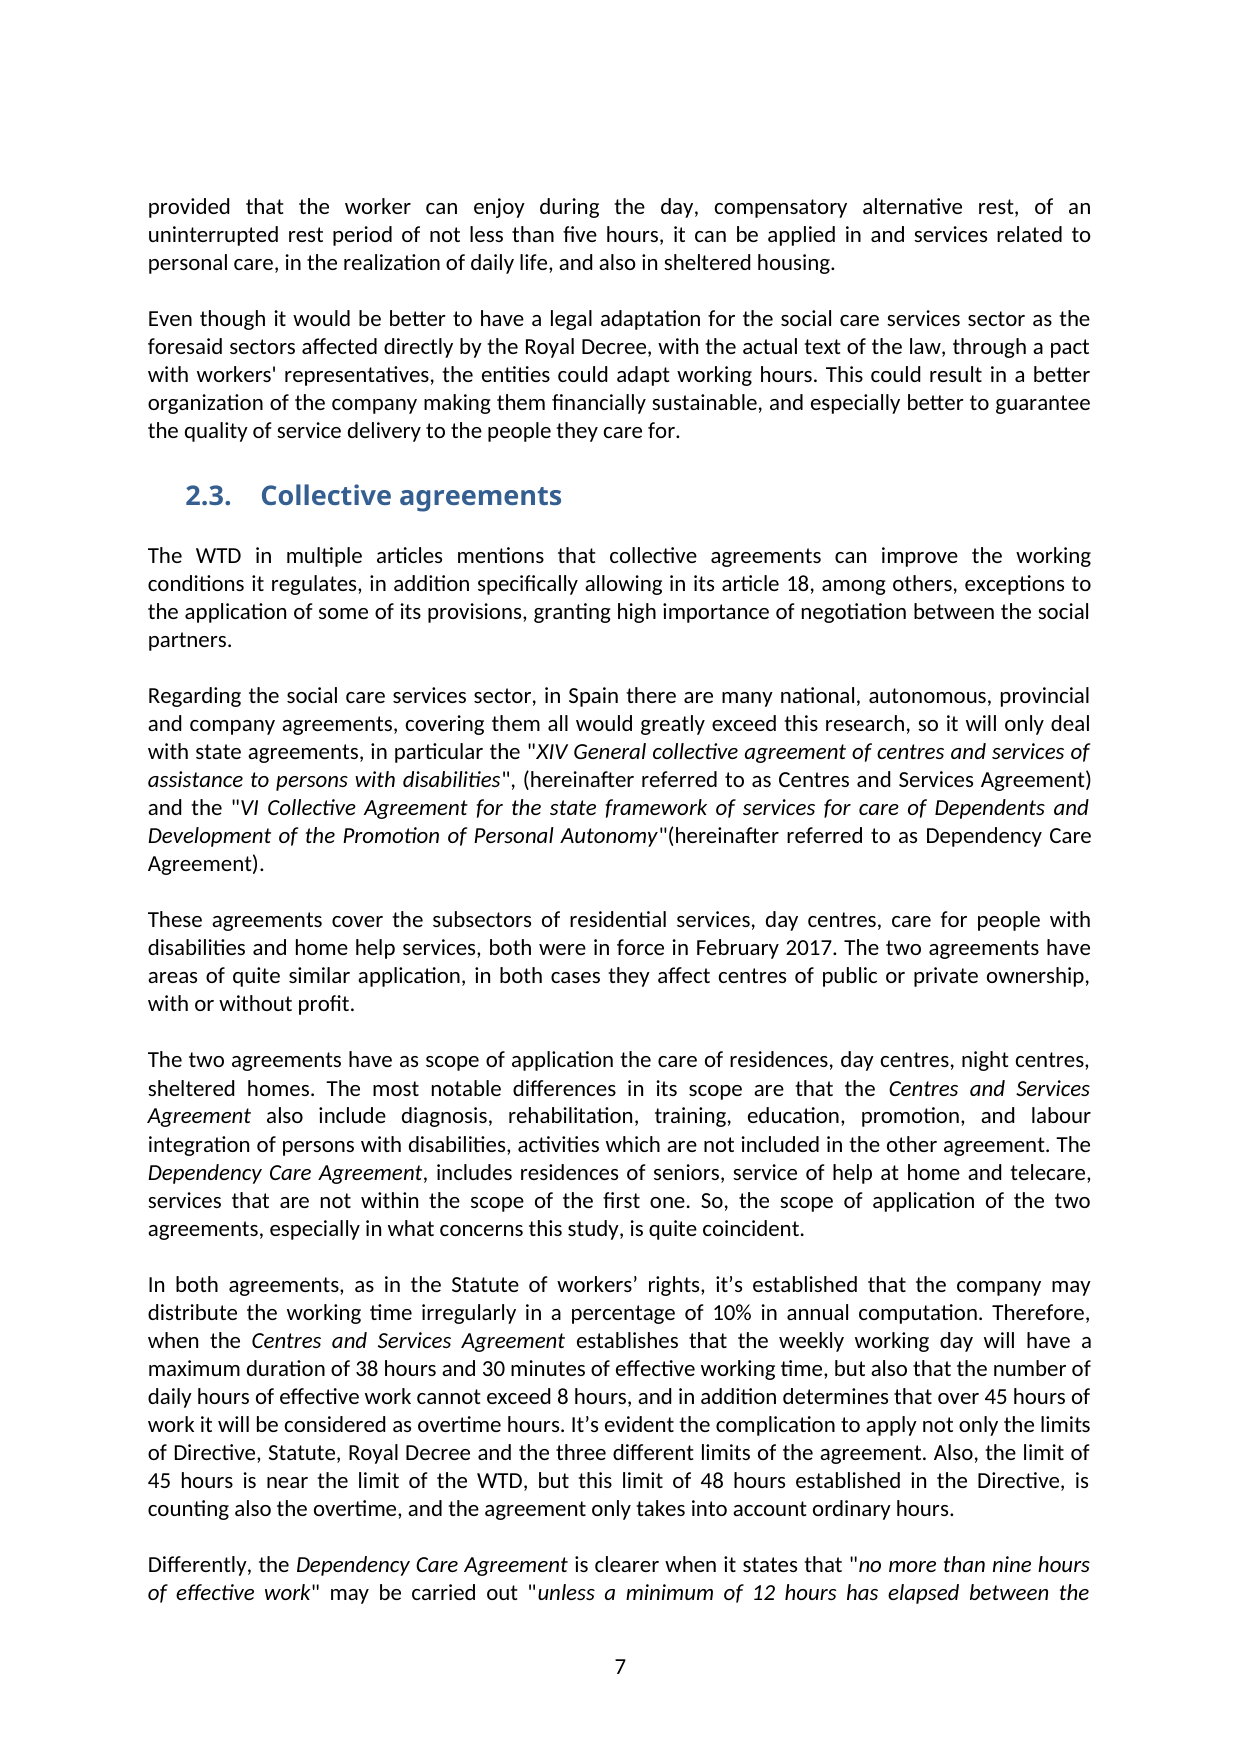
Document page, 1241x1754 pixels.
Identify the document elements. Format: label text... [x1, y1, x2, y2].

text The two agreements have as scope of application the care of residences, day centres, night centres, sheltered homes. The most notable differences in its scope are that the Centres and Services Agreement also include diagnosis, rehabilitation, training, education, promotion, and labour integration of persons with disabilities, activities which are not included in the other agreement. The Dependency Care Agreement, includes residences of seniors, service of help at home and telecare, services that are not within the scope of the first one. So, the scope of application of the two agreements, especially in what concerns this study, is quite coincident. [148, 1046, 1093, 1242]
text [148, 1550, 1093, 1606]
text Regarding the social care services sector, in Spain there are many national, autonomous, provincial and company agreements, covering them all would greatly exceed this research, so it will only deal with state agreements, in particular the "XIV General collective agreement of centres and services of assistance to persons with disabilities", (hereinafter referred to as Centres and Services Agreement) and the "VI Collective Agreement for the state framework of services for care of Dependents and Development of the Promotion of Personal Autonomy"(hereinafter referred to as Dependency Care Agreement). [148, 681, 1093, 877]
text These agreements cover the subsectors of residential services, day centres, care for people with disabilities and home help services, both were in force in February 2017. The two agreements have areas of quite similar application, in both cases they affect centres of public or private ownership, with or without profit. [148, 906, 1093, 1018]
text In both agreements, as in the Statute of workers’ rights, it’s established that the company may distribute the working time irregularly in a percentage of 10% in annual computation. Therefore, when the Centres and Services Agreement establishes that the weekly working day will have a maximum duration of 38 hours and 30 minutes of effective working time, but also that the number of daily hours of effective work cannot exceed 8 hours, and in addition determines that over 45 hours of work it will be considered as overtime hours. It’s evident the complication to apply not only the limits of Directive, Statute, Royal Decree and the three different limits of the agreement. Also, the limit of 45 hours is near the limit of the WTD, but this limit of 48 hours established in the Directive, is counting also the overtime, and the agreement only takes into account ordinary hours. [148, 1270, 1093, 1522]
subtitle Collective agreements [185, 476, 1093, 513]
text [148, 192, 1093, 276]
text Even though it would be better to have a legal adaptation for the social care services sector as the foresaid sectors affected directly by the Royal Decree, with the actual text of the law, through a pact with workers' representatives, the entities could adapt working hours. This could result in a better organization of the company making them financially sustainable, and especially better to guarantee the quality of service delivery to the people they care for. [148, 304, 1093, 444]
text The WTD in multiple articles mentions that collective agreements can improve the working conditions it regulates, in addition specifically allowing in its article 18, among others, exceptions to the application of some of its provisions, granting high importance of negotiation between the social partners. [148, 541, 1093, 653]
